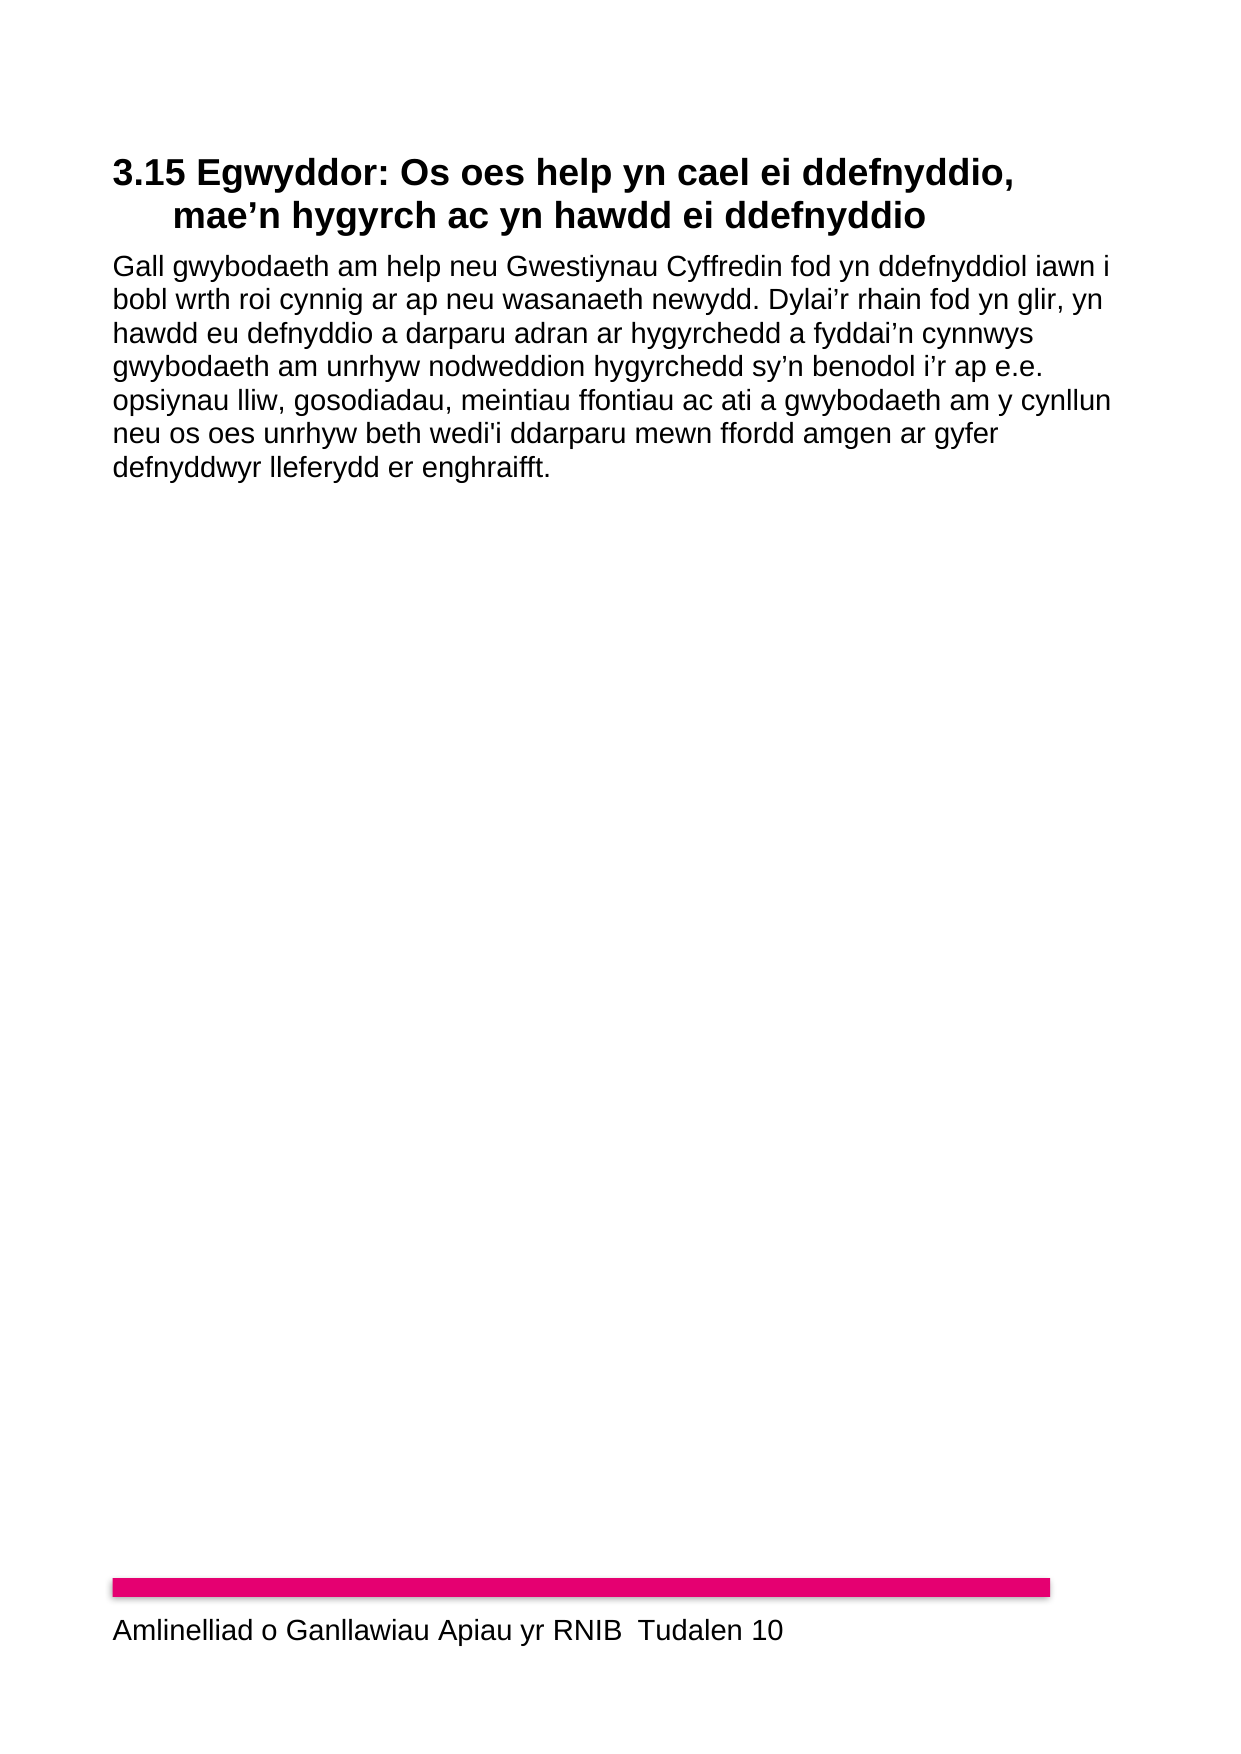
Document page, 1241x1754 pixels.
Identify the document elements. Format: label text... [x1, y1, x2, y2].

subtitle Egwyddor: Os oes help yn cael ei ddefnyddio, mae’n hygyrch ac yn hawdd ei ddefnyddio [112, 150, 1128, 236]
text Gall gwybodaeth am help neu Gwestiynau Cyffredin fod yn ddefnyddiol iawn i bobl wrth roi cynnig ar ap neu wasanaeth newydd. Dylai’r rhain fod yn glir, yn hawdd eu defnyddio a darparu adran ar hygyrchedd a fyddai’n cynnwys gwybodaeth am unrhyw nodweddion hygyrchedd sy’n benodol i’r ap e.e. opsiynau lliw, gosodiadau, meintiau ffontiau ac ati a gwybodaeth am y cynllun neu os oes unrhyw beth wedi'i ddarparu mewn ffordd amgen ar gyfer defnyddwyr lleferydd er enghraifft. [112, 249, 1128, 483]
